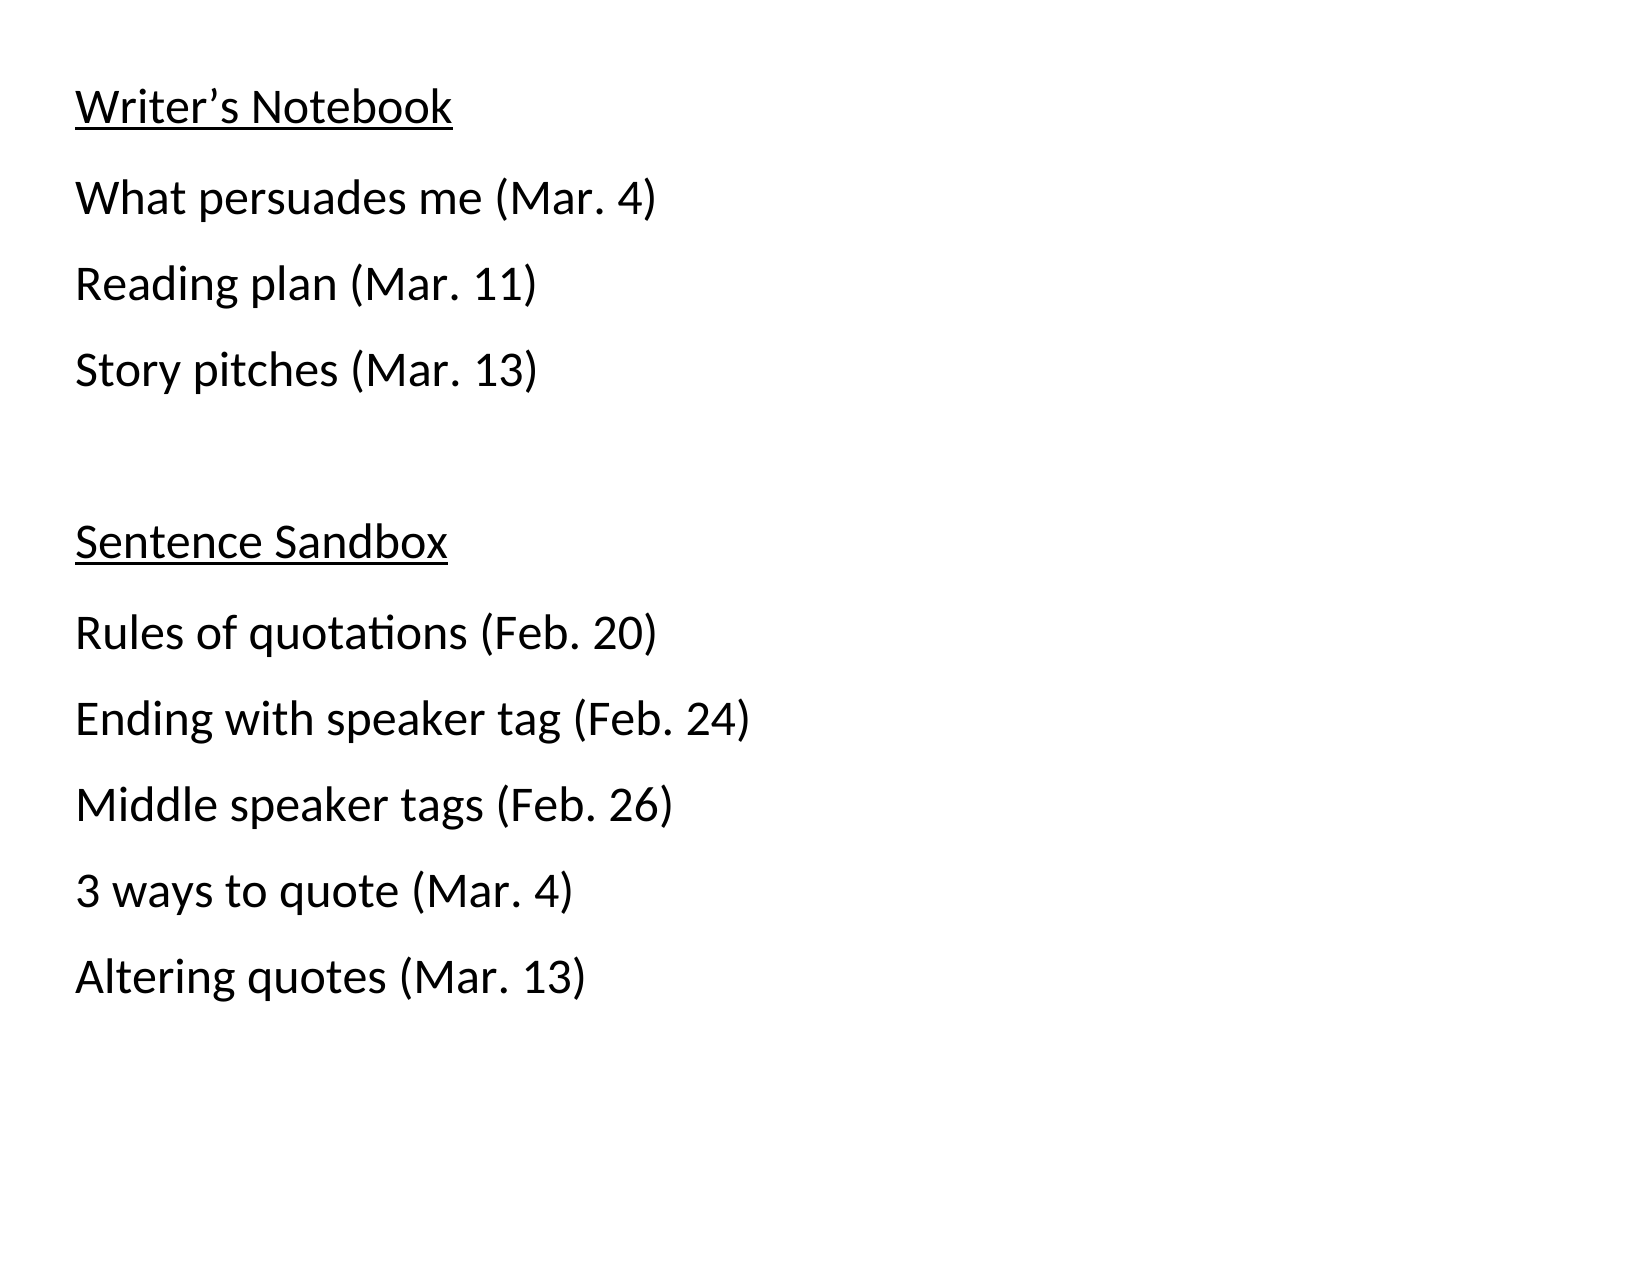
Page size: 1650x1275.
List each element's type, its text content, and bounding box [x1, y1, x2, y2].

text Story pitches (Mar. 13) [75, 338, 787, 399]
text 3 ways to quote (Mar. 4) [75, 859, 787, 920]
text What persuades me (Mar. 4) [75, 166, 787, 227]
text Altering quotes (Mar. 13) [75, 945, 787, 1006]
text Rules of quotations (Feb. 20) [75, 601, 787, 662]
text Ending with speaker tag (Feb. 24) [75, 687, 787, 748]
text Sentence Sandbox [75, 510, 787, 571]
text Middle speaker tags (Feb. 26) [75, 773, 787, 834]
text Writer’s Notebook [75, 75, 787, 136]
text Reading plan (Mar. 11) [75, 252, 787, 313]
